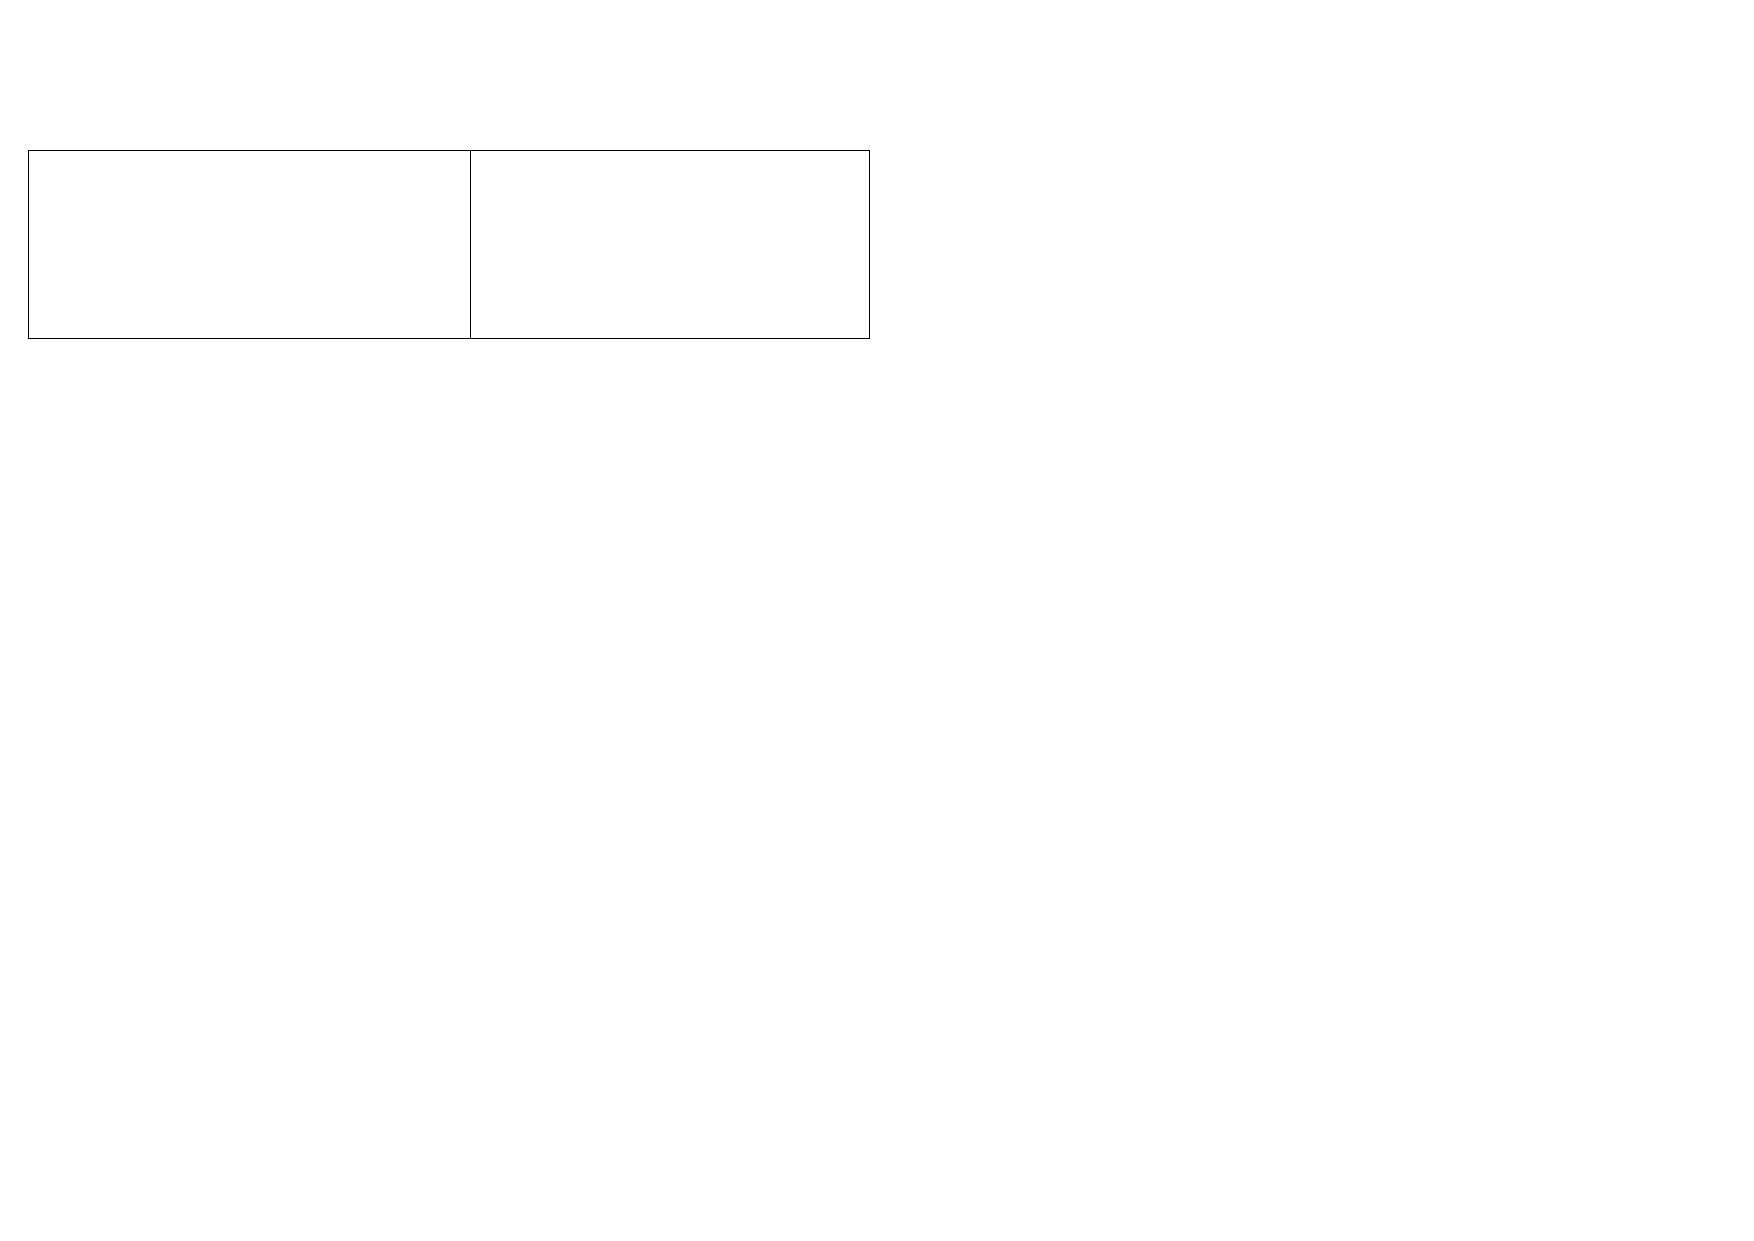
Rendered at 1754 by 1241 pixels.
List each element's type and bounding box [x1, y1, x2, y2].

table_cell [471, 151, 869, 337]
table_cell [29, 151, 470, 337]
